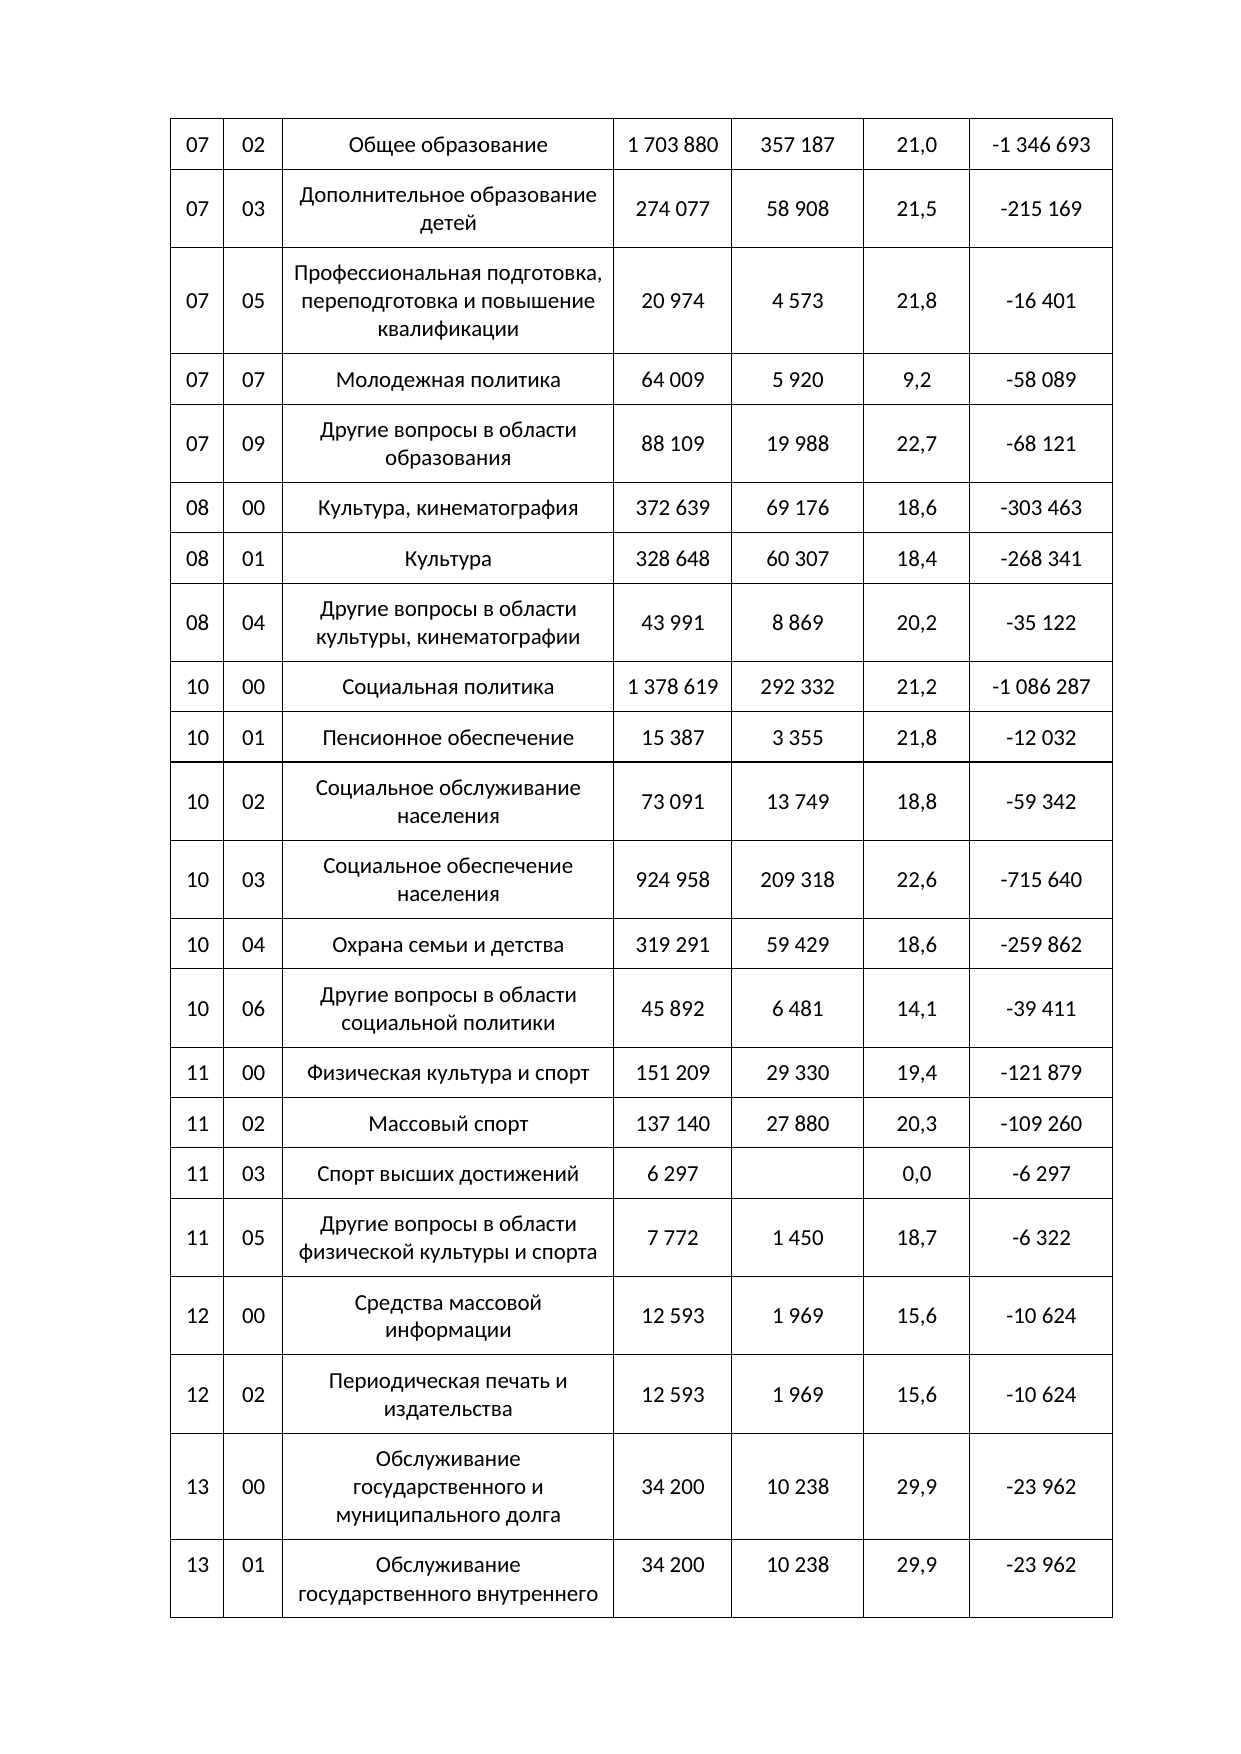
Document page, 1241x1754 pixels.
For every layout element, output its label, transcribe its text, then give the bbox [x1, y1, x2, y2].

table_cell -109 260 [970, 1098, 1112, 1147]
table_cell -59 342 [970, 763, 1112, 840]
table_cell -39 411 [970, 969, 1112, 1047]
table_cell 02 [224, 119, 282, 168]
table_cell -16 401 [970, 248, 1112, 353]
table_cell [283, 1540, 613, 1617]
table_cell [732, 1148, 863, 1198]
table_cell 07 [171, 354, 223, 403]
table_cell Профессиональная подготовка, переподготовка и повышение квалификации [283, 248, 613, 353]
table_cell 34 200 [614, 1434, 731, 1539]
table_cell 07 [171, 170, 223, 247]
table_cell 18,8 [864, 763, 969, 840]
table_cell 19,4 [864, 1048, 969, 1097]
table_cell 00 [224, 1434, 282, 1539]
table_cell 00 [224, 1277, 282, 1354]
table_cell 12 593 [614, 1277, 731, 1354]
table_cell 45 892 [614, 969, 731, 1047]
table_cell 15 387 [614, 712, 731, 761]
table_cell Дополнительное образование детей [283, 170, 613, 247]
table_cell -10 624 [970, 1277, 1112, 1354]
table_cell 02 [224, 763, 282, 840]
table_cell 11 [171, 1199, 223, 1276]
table_cell 29 330 [732, 1048, 863, 1097]
table_cell Пенсионное обеспечение [283, 712, 613, 761]
table_cell 21,2 [864, 662, 969, 711]
table_cell 00 [224, 1048, 282, 1097]
table_cell 18,4 [864, 533, 969, 582]
table_cell 08 [171, 533, 223, 582]
table_cell 29,9 [864, 1540, 969, 1617]
table_cell Культура [283, 533, 613, 582]
table_cell 10 [171, 712, 223, 761]
table_cell -23 962 [970, 1434, 1112, 1539]
table_cell 59 429 [732, 919, 863, 968]
table_cell 11 [171, 1048, 223, 1097]
table_cell Охрана семьи и детства [283, 919, 613, 968]
table_cell 274 077 [614, 170, 731, 247]
table_cell 04 [224, 919, 282, 968]
table_cell 6 481 [732, 969, 863, 1047]
table_cell 05 [224, 1199, 282, 1276]
table_cell -715 640 [970, 841, 1112, 918]
table_cell 372 639 [614, 483, 731, 532]
table_cell -303 463 [970, 483, 1112, 532]
table_cell Физическая культура и спорт [283, 1048, 613, 1097]
table_cell Социальная политика [283, 662, 613, 711]
table_cell 4 573 [732, 248, 863, 353]
table_cell 21,8 [864, 712, 969, 761]
table_cell 07 [224, 354, 282, 403]
table_cell 11 [171, 1098, 223, 1147]
table_cell 11 [171, 1148, 223, 1198]
table_cell 60 307 [732, 533, 863, 582]
table_cell -10 624 [970, 1355, 1112, 1433]
table_cell 00 [224, 483, 282, 532]
table_cell Культура, кинематография [283, 483, 613, 532]
table_cell 209 318 [732, 841, 863, 918]
table_cell 03 [224, 841, 282, 918]
table_cell 88 109 [614, 405, 731, 482]
table_cell 34 200 [614, 1540, 731, 1617]
table_cell -35 122 [970, 584, 1112, 661]
table_cell 13 [171, 1540, 223, 1617]
table_cell 09 [224, 405, 282, 482]
table_cell 14,1 [864, 969, 969, 1047]
table_cell 924 958 [614, 841, 731, 918]
table_cell 22,7 [864, 405, 969, 482]
table_cell 12 [171, 1355, 223, 1433]
table_cell Обслуживание государственного и муниципального долга [283, 1434, 613, 1539]
table_cell 18,6 [864, 483, 969, 532]
table_cell Средства массовой информации [283, 1277, 613, 1354]
table_cell 15,6 [864, 1355, 969, 1433]
table_cell 01 [224, 533, 282, 582]
table_cell 58 908 [732, 170, 863, 247]
table_cell -121 879 [970, 1048, 1112, 1097]
table_cell -6 322 [970, 1199, 1112, 1276]
table_cell 319 291 [614, 919, 731, 968]
table_cell 08 [171, 584, 223, 661]
table_cell 1 703 880 [614, 119, 731, 168]
table_cell 64 009 [614, 354, 731, 403]
table_cell 21,8 [864, 248, 969, 353]
table_cell 19 988 [732, 405, 863, 482]
table_cell 12 593 [614, 1355, 731, 1433]
table_cell Другие вопросы в области образования [283, 405, 613, 482]
table_cell Другие вопросы в области культуры, кинематографии [283, 584, 613, 661]
table_cell -23 962 [970, 1540, 1112, 1617]
table_cell 02 [224, 1355, 282, 1433]
table_cell 18,7 [864, 1199, 969, 1276]
table_cell 03 [224, 1148, 282, 1198]
table_cell 10 238 [732, 1434, 863, 1539]
table_cell 357 187 [732, 119, 863, 168]
table_cell 9,2 [864, 354, 969, 403]
table_cell -6 297 [970, 1148, 1112, 1198]
table_cell 292 332 [732, 662, 863, 711]
table_cell 73 091 [614, 763, 731, 840]
table_cell 29,9 [864, 1434, 969, 1539]
table_cell 1 450 [732, 1199, 863, 1276]
table_cell 13 [171, 1434, 223, 1539]
table_cell 69 176 [732, 483, 863, 532]
table_cell 06 [224, 969, 282, 1047]
table_cell 20,3 [864, 1098, 969, 1147]
table_cell 20,2 [864, 584, 969, 661]
table_cell Периодическая печать и издательства [283, 1355, 613, 1433]
table_cell -268 341 [970, 533, 1112, 582]
table_cell 137 140 [614, 1098, 731, 1147]
table_cell 04 [224, 584, 282, 661]
table_cell -1 086 287 [970, 662, 1112, 711]
table_cell Массовый спорт [283, 1098, 613, 1147]
table_cell 07 [171, 119, 223, 168]
table_cell 328 648 [614, 533, 731, 582]
table_cell Другие вопросы в области физической культуры и спорта [283, 1199, 613, 1276]
table_cell 1 969 [732, 1355, 863, 1433]
table_cell -68 121 [970, 405, 1112, 482]
table_cell Социальное обслуживание населения [283, 763, 613, 840]
table_cell 01 [224, 712, 282, 761]
table_cell 05 [224, 248, 282, 353]
table_cell 12 [171, 1277, 223, 1354]
table_cell Общее образование [283, 119, 613, 168]
table_cell 10 [171, 969, 223, 1047]
table_cell 07 [171, 248, 223, 353]
table_cell 6 297 [614, 1148, 731, 1198]
table_cell 10 [171, 763, 223, 840]
table_cell Молодежная политика [283, 354, 613, 403]
table_cell 10 [171, 919, 223, 968]
table_cell 1 378 619 [614, 662, 731, 711]
table_cell -58 089 [970, 354, 1112, 403]
table_cell 15,6 [864, 1277, 969, 1354]
table_cell 22,6 [864, 841, 969, 918]
table_cell 00 [224, 662, 282, 711]
table_cell -259 862 [970, 919, 1112, 968]
table_cell 43 991 [614, 584, 731, 661]
table_cell 07 [171, 405, 223, 482]
table_cell Другие вопросы в области социальной политики [283, 969, 613, 1047]
table_cell Спорт высших достижений [283, 1148, 613, 1198]
table_cell 10 [171, 841, 223, 918]
table_cell 01 [224, 1540, 282, 1617]
table_cell -12 032 [970, 712, 1112, 761]
table_cell 1 969 [732, 1277, 863, 1354]
table_cell 0,0 [864, 1148, 969, 1198]
table_cell 151 209 [614, 1048, 731, 1097]
table_cell 7 772 [614, 1199, 731, 1276]
table_cell 10 238 [732, 1540, 863, 1617]
table_cell 8 869 [732, 584, 863, 661]
table_cell 02 [224, 1098, 282, 1147]
table_cell 21,0 [864, 119, 969, 168]
table_cell 08 [171, 483, 223, 532]
table_cell 5 920 [732, 354, 863, 403]
table_cell 3 355 [732, 712, 863, 761]
table_cell Социальное обеспечение населения [283, 841, 613, 918]
table_cell 10 [171, 662, 223, 711]
table_cell 13 749 [732, 763, 863, 840]
table_cell -1 346 693 [970, 119, 1112, 168]
table_cell 21,5 [864, 170, 969, 247]
table_cell 03 [224, 170, 282, 247]
table_cell 18,6 [864, 919, 969, 968]
table_cell 20 974 [614, 248, 731, 353]
table_cell -215 169 [970, 170, 1112, 247]
table_cell 27 880 [732, 1098, 863, 1147]
